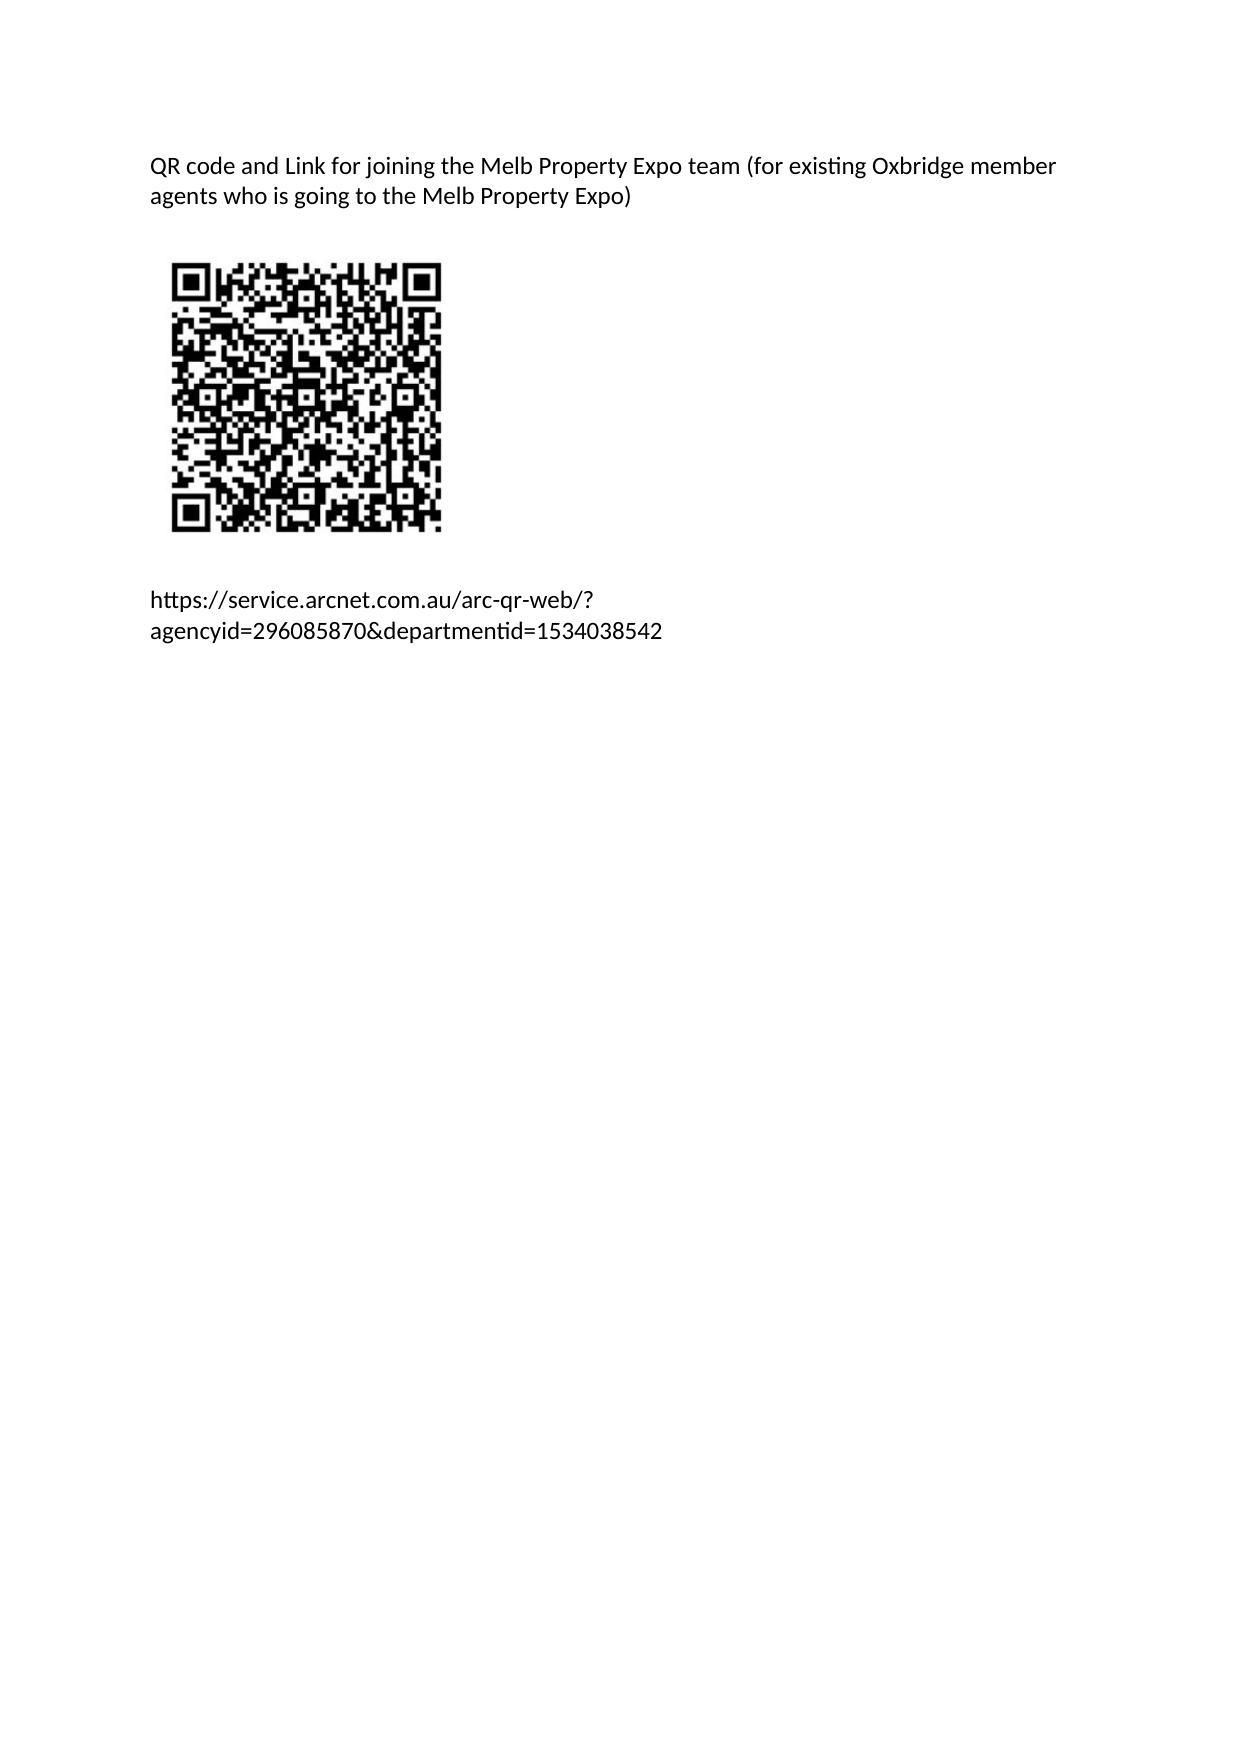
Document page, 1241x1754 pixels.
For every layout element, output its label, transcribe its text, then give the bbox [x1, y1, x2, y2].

picture [150, 241, 463, 554]
text QR code and Link for joining the Melb Property Expo team (for existing Oxbridge member agents who is going to the Melb Property Expo) [150, 150, 1090, 211]
text https://service.arcnet.com.au/arc-qr-web/?agencyid=296085870&departmentid=1534038542 [150, 584, 1090, 646]
